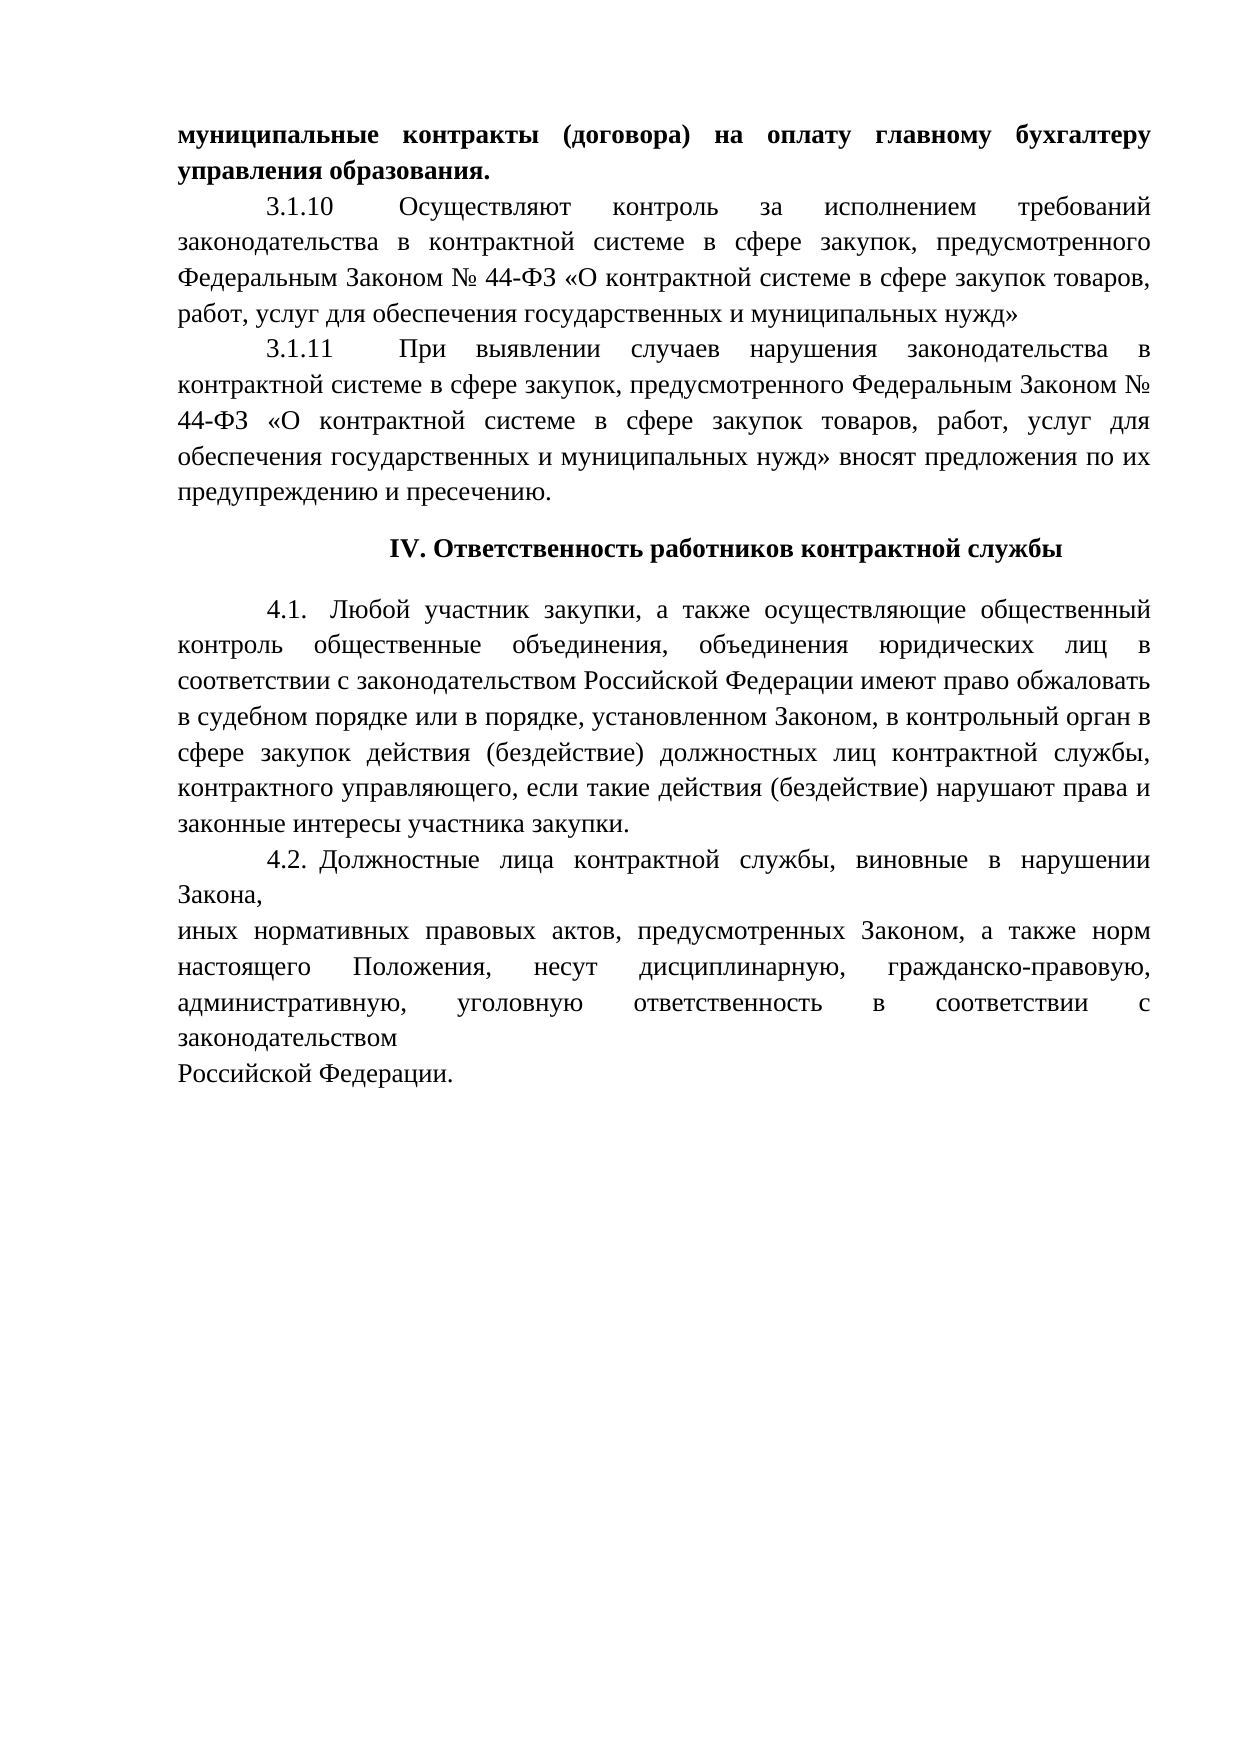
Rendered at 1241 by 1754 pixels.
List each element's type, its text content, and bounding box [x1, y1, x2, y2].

list При выявлении случаев нарушения законодательства в контрактной системе в сфере закупок, предусмотренного Федеральным Законом № 44-ФЗ «О контрактной системе в сфере закупок товаров, работ, услуг для обеспечения государственных и муниципальных нужд» вносят предложения по их предупреждению и пресечению. [177, 332, 1152, 507]
text 4.1. Любой участник закупки, а также осуществляющие общественный контроль общественные объединения, объединения юридических лиц в соответствии с законодательством Российской Федерации имеют право обжаловать в судебном порядке или в порядке, установленном Законом, в контрольный орган в сфере закупок действия (бездействие) должностных лиц контрактной службы, контрактного управляющего, если такие действия (бездействие) нарушают права и законные интересы участника закупки. [177, 593, 1152, 838]
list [177, 118, 1152, 185]
text 4.2. Должностные лица контрактной службы, виновные в нарушении Закона, иных нормативных правовых актов, предусмотренных Законом, а также норм настоящего Положения, несут дисциплинарную, гражданско-правовую, административную, уголовную ответственность в соответствии с законодательством Российской Федерации. [177, 843, 1152, 1088]
list Осуществляют контроль за исполнением требований законодательства в контрактной системе в сфере закупок, предусмотренного Федеральным Законом № 44-ФЗ «О контрактной системе в сфере закупок товаров, работ, услуг для обеспечения государственных и муниципальных нужд» [177, 189, 1152, 328]
text IV. Ответственность работников контрактной службы [389, 532, 1152, 563]
